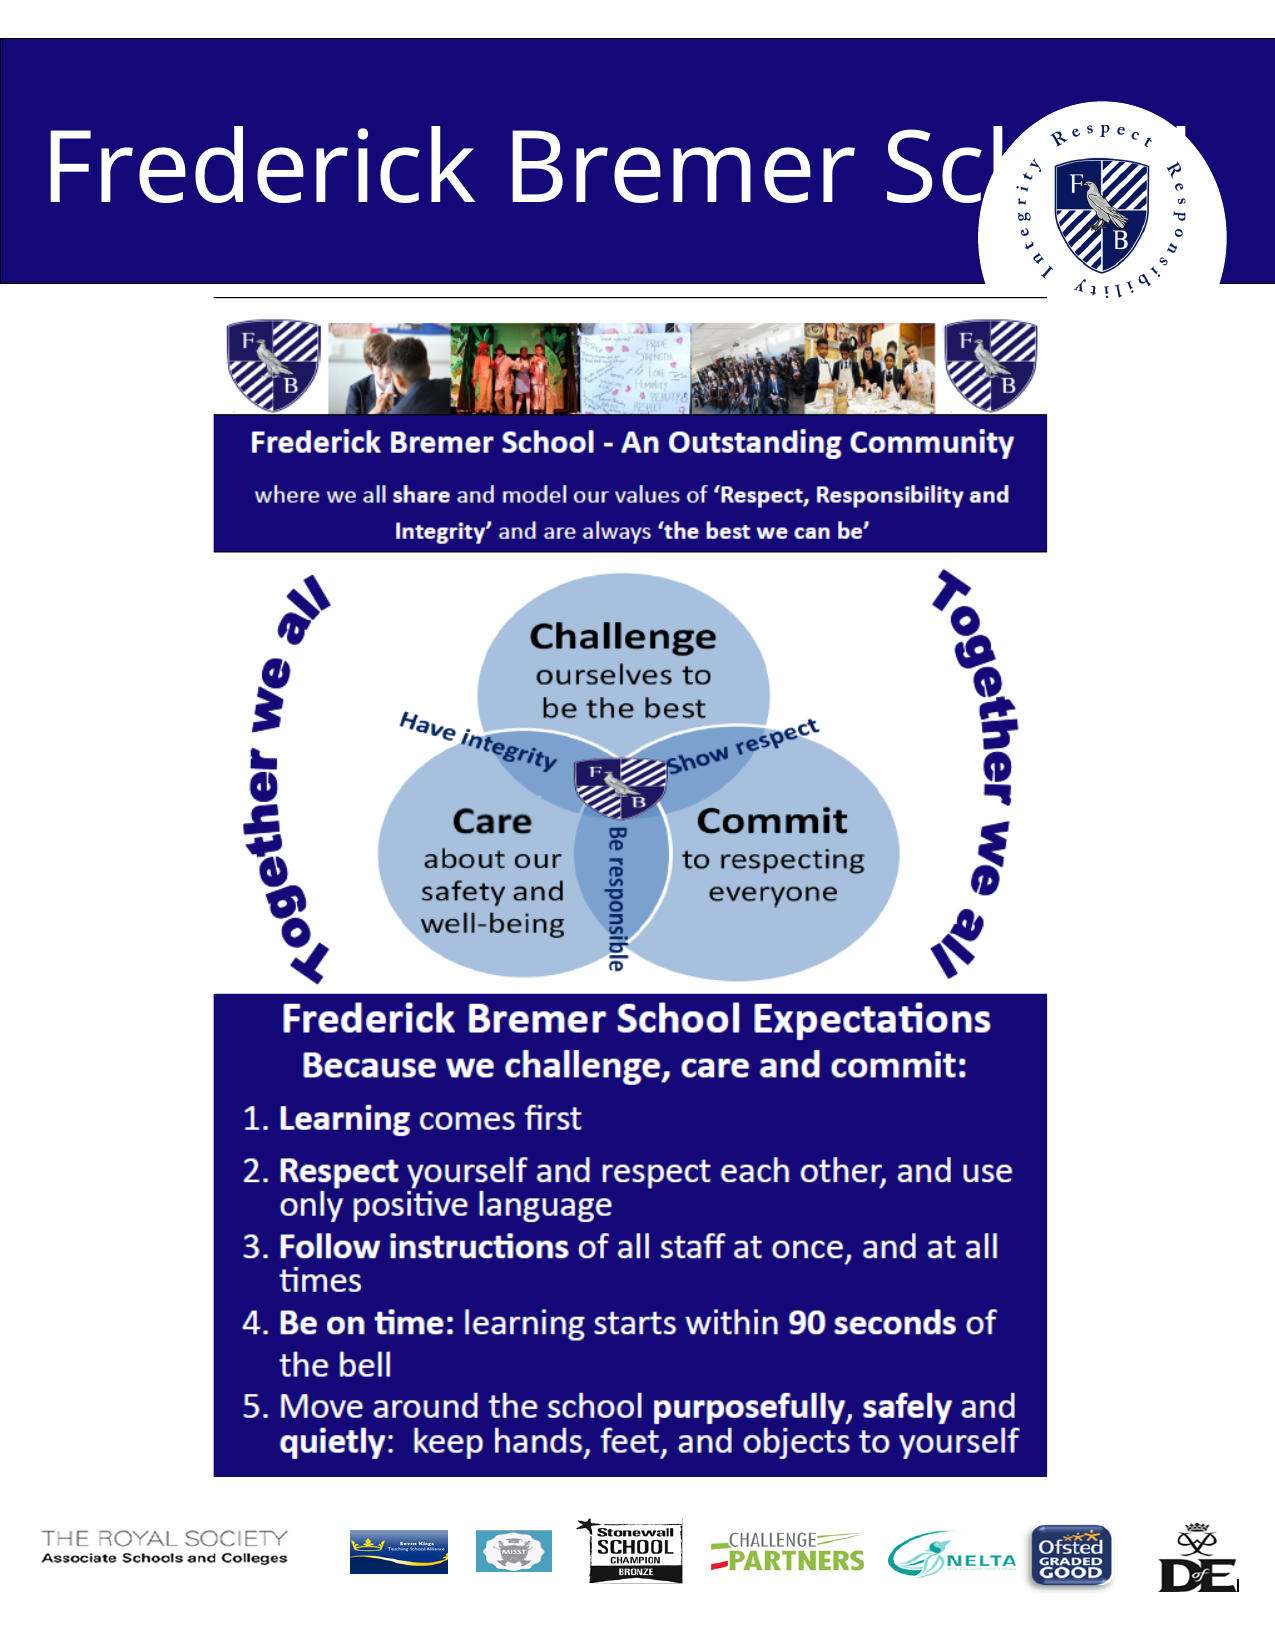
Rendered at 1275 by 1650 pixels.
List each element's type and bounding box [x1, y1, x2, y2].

picture [1016, 125, 1186, 298]
picture [34, 1518, 1116, 1594]
picture [1146, 1512, 1240, 1592]
